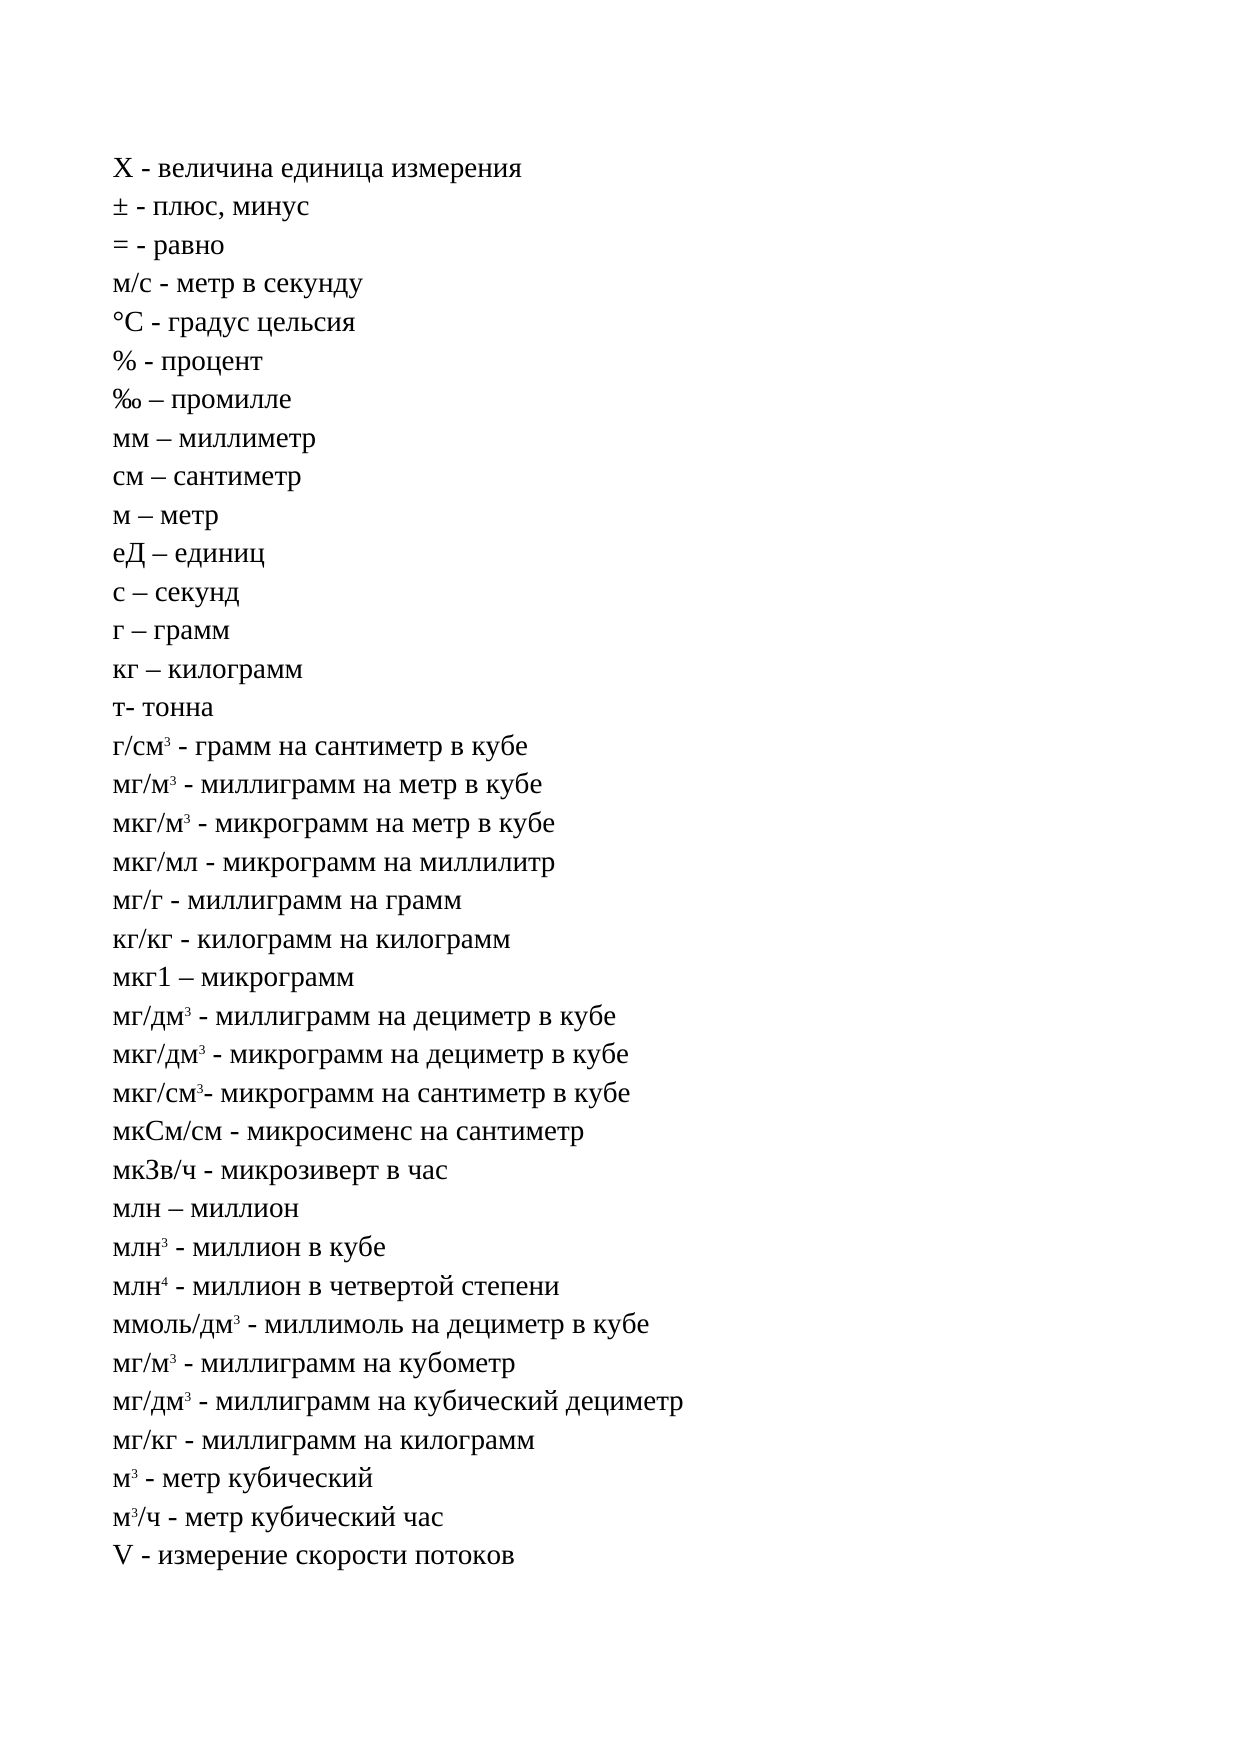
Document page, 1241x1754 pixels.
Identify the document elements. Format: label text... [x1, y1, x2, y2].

text °С - градус цельсия [112, 304, 1128, 338]
text млн4 - миллион в четвертой степени [112, 1268, 1128, 1301]
text млн – миллион [112, 1191, 1128, 1224]
text г – грамм [112, 612, 1128, 646]
text мг/м3 - миллиграмм на кубометр [112, 1345, 1128, 1378]
text мг/кг - миллиграмм на килограмм [112, 1422, 1128, 1455]
text м/с - метр в секунду [112, 266, 1128, 299]
text см – сантиметр [112, 458, 1128, 492]
text мг/дм3 - миллиграмм на дециметр в кубе [112, 998, 1128, 1031]
text мкг/м3 - микрограмм на метр в кубе [112, 805, 1128, 839]
text мкг/дм3 - микрограмм на дециметр в кубе [112, 1036, 1128, 1070]
text мкСм/см - микросименс на сантиметр [112, 1113, 1128, 1147]
text ‰ – промилле [112, 381, 1128, 415]
text мкг/см3- микрограмм на сантиметр в кубе [112, 1075, 1128, 1108]
text мг/г - миллиграмм на грамм [112, 882, 1128, 916]
text т- тонна [112, 689, 1128, 723]
text с – секунд [112, 574, 1128, 607]
text V - измерение скорости потоков [112, 1537, 1128, 1571]
text Х - величина единица измерения [112, 150, 1128, 183]
text = - равно [112, 227, 1128, 261]
text мкг/мл - микрограмм на миллилитр [112, 844, 1128, 877]
text еД – единиц [112, 535, 1128, 569]
text кг/кг - килограмм на килограмм [112, 921, 1128, 954]
text мг/м3 - миллиграмм на метр в кубе [112, 767, 1128, 800]
text м3/ч - метр кубический час [112, 1499, 1128, 1532]
text ммоль/дм3 - миллимоль на дециметр в кубе [112, 1306, 1128, 1340]
text м – метр [112, 497, 1128, 530]
text ± - плюс, минус [112, 188, 1128, 222]
text м3 - метр кубический [112, 1460, 1128, 1494]
text мм – миллиметр [112, 420, 1128, 453]
text кг – килограмм [112, 651, 1128, 684]
text % - процент [112, 343, 1128, 376]
text мкЗв/ч - микрозиверт в час [112, 1152, 1128, 1186]
text мг/дм3 - миллиграмм на кубический дециметр [112, 1383, 1128, 1417]
text млн3 - миллион в кубе [112, 1229, 1128, 1263]
text г/см3 - грамм на сантиметр в кубе [112, 728, 1128, 762]
text мкг1 – микрограмм [112, 959, 1128, 993]
